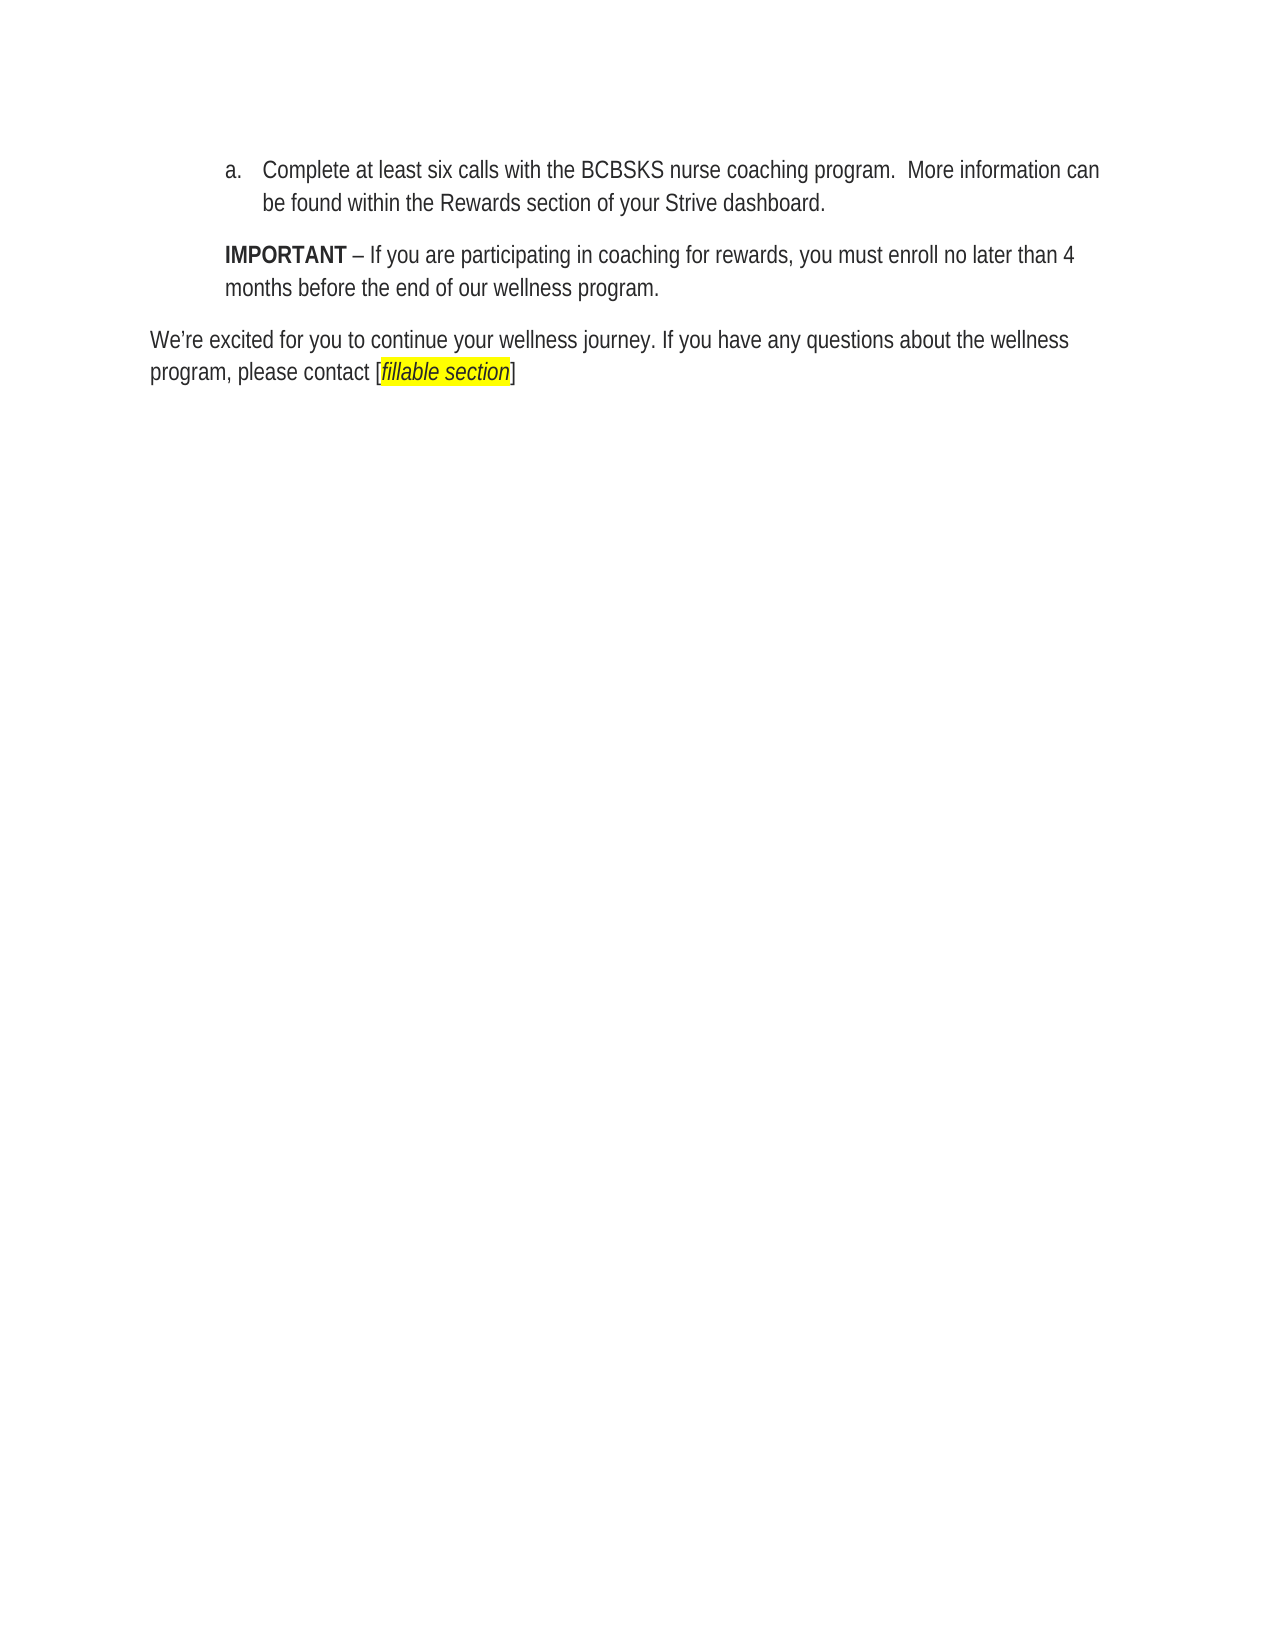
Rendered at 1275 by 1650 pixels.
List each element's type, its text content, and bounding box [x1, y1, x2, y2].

text IMPORTANT – If you are participating in coaching for rewards, you must enroll no later than 4 months before the end of our wellness program. [225, 235, 1125, 302]
text We’re excited for you to continue your wellness journey. If you have any questions about the wellness program, please contact [fillable section] [150, 321, 1125, 388]
list Complete at least six calls with the BCBSKS nurse coaching program. More information can be found within the Rewards section of your Strive dashboard. [225, 150, 1125, 217]
